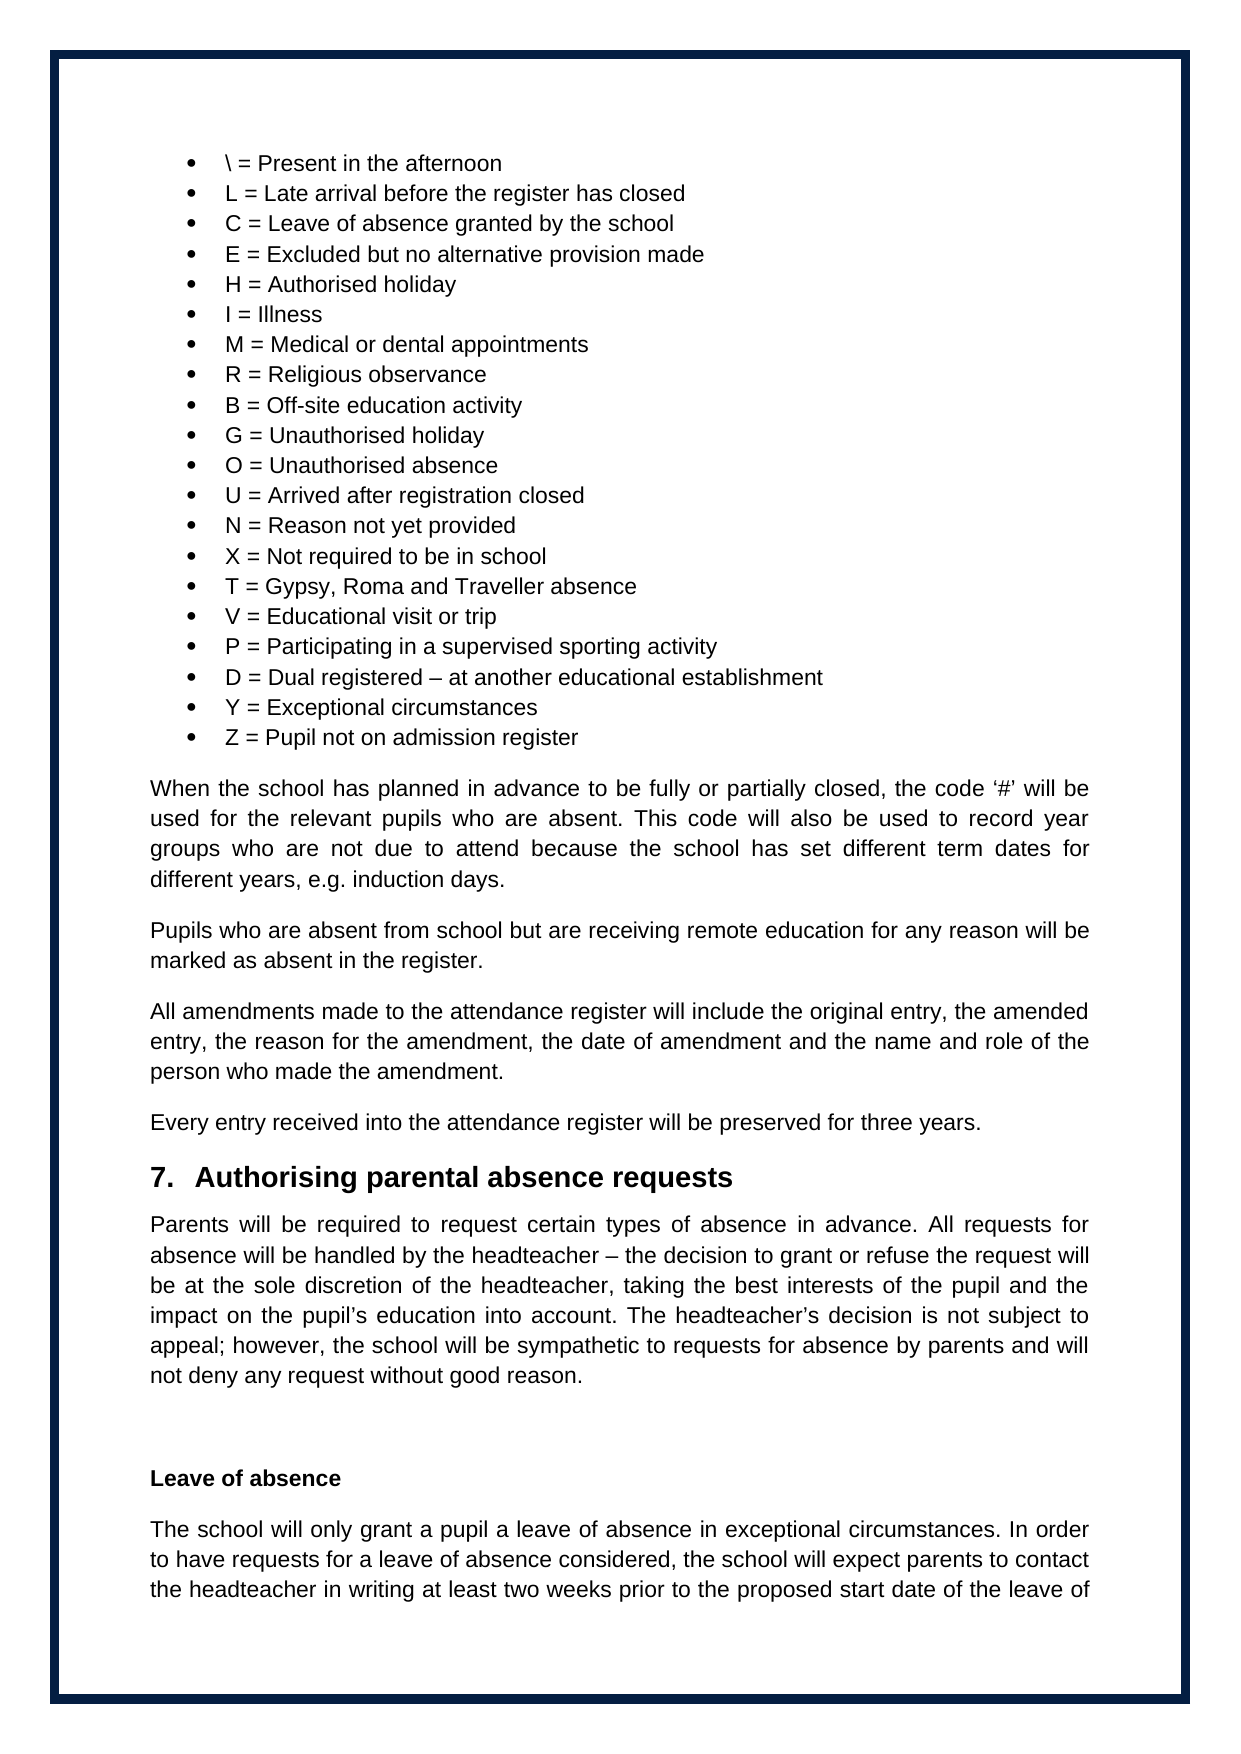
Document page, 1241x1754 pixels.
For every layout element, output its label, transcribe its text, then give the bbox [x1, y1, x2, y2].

list T = Gypsy, Roma and Traveller absence [187, 573, 1090, 599]
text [150, 1516, 1090, 1602]
text Parents will be required to request certain types of absence in advance. All requests for absence will be handled by the headteacher – the decision to grant or refuse the request will be at the sole discretion of the headteacher, taking the best interests of the pupil and the impact on the pupil’s education into account. The headteacher’s decision is not subject to appeal; however, the school will be sympathetic to requests for absence by parents and will not deny any request without good reason. [150, 1211, 1090, 1389]
text When the school has planned in advance to be fully or partially closed, the code ‘#’ will be used for the relevant pupils who are absent. This code will also be used to record year groups who are not due to attend because the school has set different term dates for different years, e.g. induction days. [150, 775, 1090, 892]
subtitle Authorising parental absence requests [150, 1160, 1090, 1194]
list M = Medical or dental appointments [187, 331, 1090, 358]
list P = Participating in a supervised sporting activity [187, 633, 1090, 660]
list Z = Pupil not on admission register [187, 724, 1090, 750]
list Y = Exceptional circumstances [187, 694, 1090, 720]
text Leave of absence [150, 1464, 1090, 1491]
list X = Not required to be in school [187, 543, 1090, 569]
list E = Excluded but no alternative provision made [187, 241, 1090, 267]
list G = Unauthorised holiday [187, 422, 1090, 448]
list B = Off-site education activity [187, 392, 1090, 418]
list C = Leave of absence granted by the school [187, 210, 1090, 237]
list V = Educational visit or trip [187, 603, 1090, 629]
list U = Arrived after registration closed [187, 482, 1090, 509]
text Every entry received into the attendance register will be preserved for three years. [150, 1109, 1090, 1136]
list N = Reason not yet provided [187, 512, 1090, 539]
text All amendments made to the attendance register will include the original entry, the amended entry, the reason for the amendment, the date of amendment and the name and role of the person who made the amendment. [150, 998, 1090, 1085]
list I = Illness [187, 301, 1090, 327]
list \ = Present in the afternoon [187, 150, 1090, 176]
text Pupils who are absent from school but are receiving remote education for any reason will be marked as absent in the register. [150, 917, 1090, 973]
list D = Dual registered – at another educational establishment [187, 663, 1090, 690]
list L = Late arrival before the register has closed [187, 180, 1090, 207]
list H = Authorised holiday [187, 271, 1090, 297]
list R = Religious observance [187, 361, 1090, 388]
list O = Unauthorised absence [187, 452, 1090, 478]
